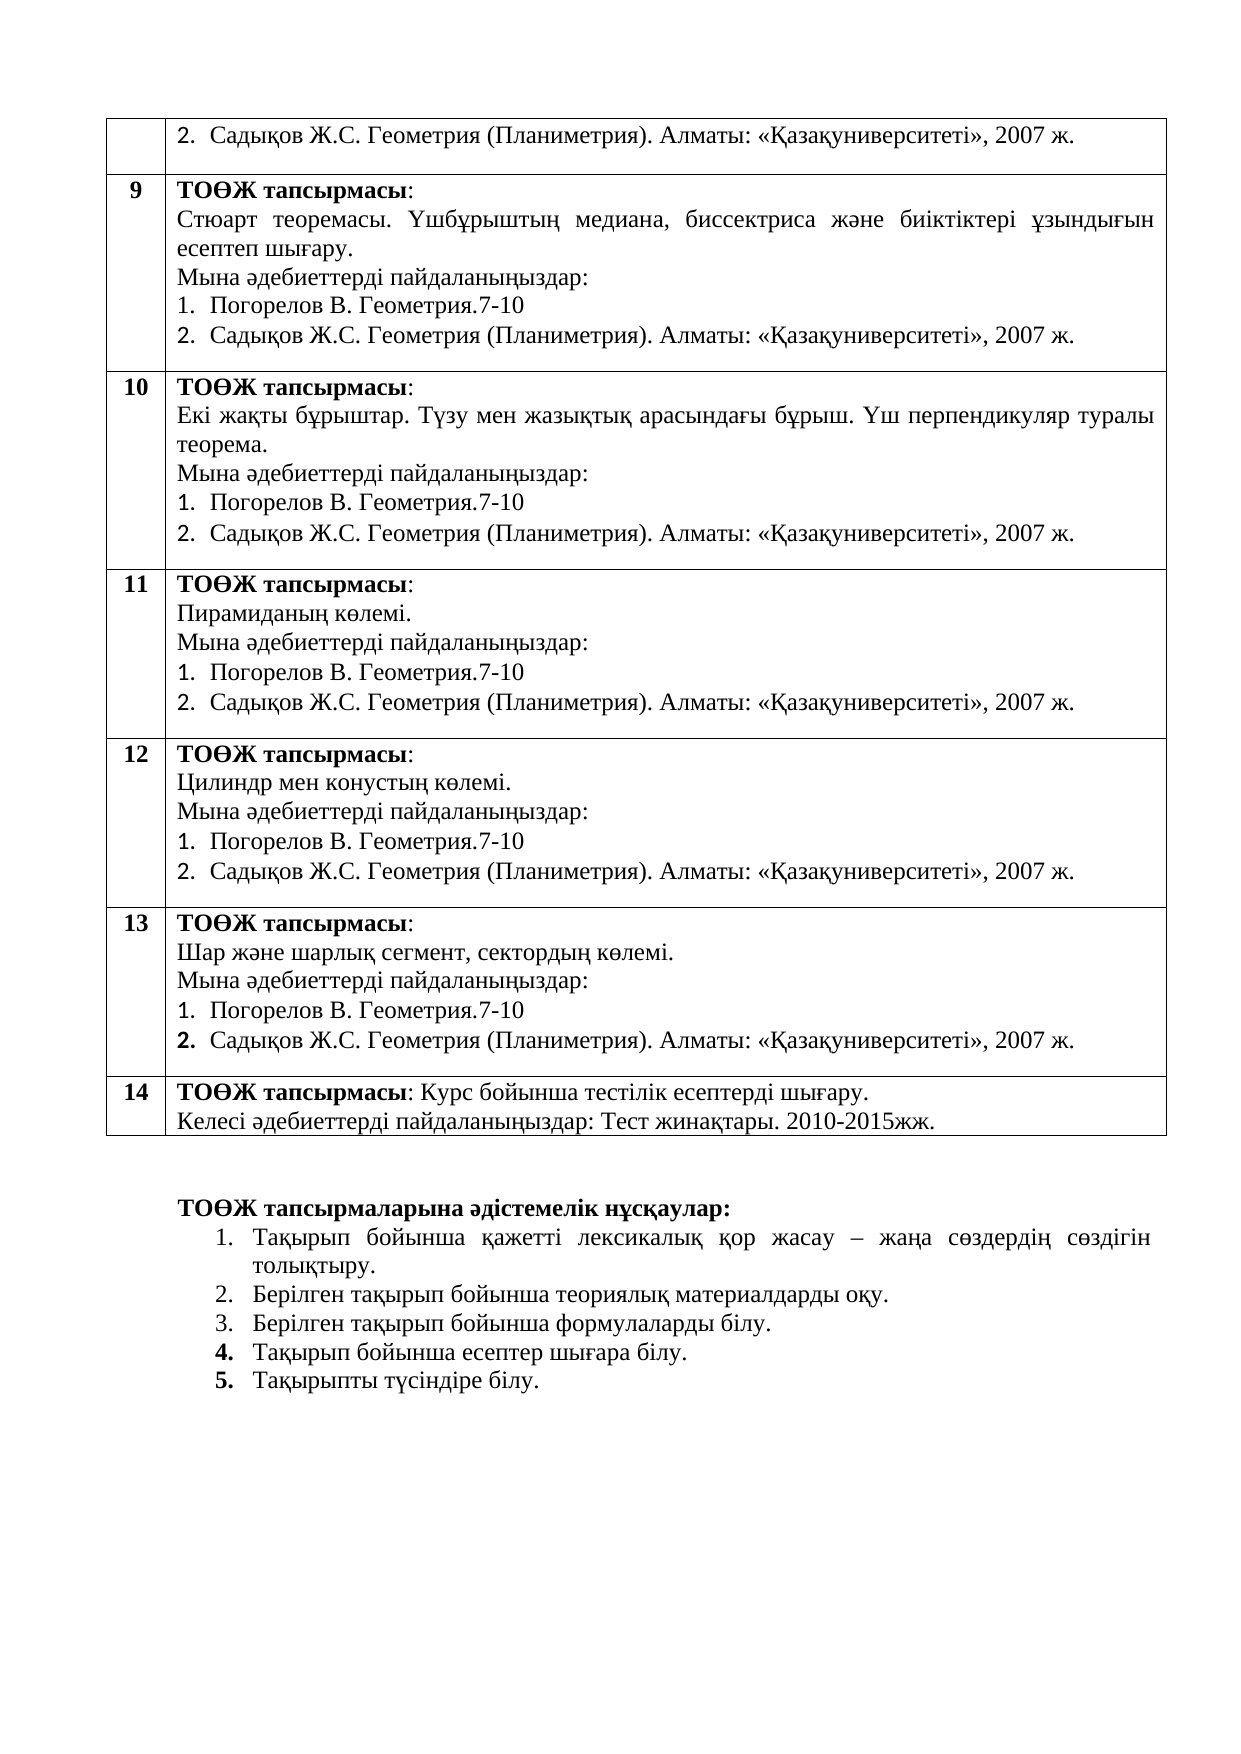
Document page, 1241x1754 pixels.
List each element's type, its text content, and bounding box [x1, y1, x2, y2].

table_cell ТОӨЖ тапсырмасы: Курс бойынша тестілік есептерді шығару. Келесі әдебиеттерді пайдаланыңыздар: Тест жинақтары. 2010-2015жж. [166, 1077, 1166, 1134]
table_cell ТОӨЖ тапсырмасы: Шар және шарлық сегмент, сектордың көлемі. Мына әдебиеттерді пайдаланыңыздар: Погорелов В. Геометрия.7-10 Садықов Ж.С. Геометрия (Планиметрия). Алматы: «Қазақуниверситеті», 2007 ж. [166, 908, 1166, 1076]
list Берілген тақырып бойынша формулаларды білу. [215, 1308, 1152, 1337]
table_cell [166, 119, 1166, 174]
table_cell 8 [107, 119, 165, 174]
table_cell ТОӨЖ тапсырмасы: Екі жақты бұрыштар. Түзу мен жазықтық арасындағы бұрыш. Үш перпендикуляр туралы теорема. Мына әдебиеттерді пайдаланыңыздар: Погорелов В. Геометрия.7-10 Садықов Ж.С. Геометрия (Планиметрия). Алматы: «Қазақуниверситеті», 2007 ж. [166, 372, 1166, 568]
table_cell 12 [107, 739, 165, 907]
list Тақырыпты түсіндіре білу. [215, 1366, 1152, 1394]
list Тақырып бойынша қажетті лексикалық қор жасау – жаңа сөздердің сөздігін толықтыру. [215, 1222, 1152, 1279]
list Тақырып бойынша есептер шығара білу. [215, 1337, 1152, 1366]
table_cell ТОӨЖ тапсырмасы: Стюарт теоремасы. Үшбұрыштың медиана, биссектриса және биіктіктері ұзындығын есептеп шығару. Мына әдебиеттерді пайдаланыңыздар: Погорелов В. Геометрия.7-10 Садықов Ж.С. Геометрия (Планиметрия). Алматы: «Қазақуниверситеті», 2007 ж. [166, 175, 1166, 371]
table_cell 10 [107, 372, 165, 568]
list Берілген тақырып бойынша теориялық материалдарды оқу. [215, 1279, 1152, 1308]
table_cell ТОӨЖ тапсырмасы: Цилиндр мен конустың көлемі. Мына әдебиеттерді пайдаланыңыздар: Погорелов В. Геометрия.7-10 Садықов Ж.С. Геометрия (Планиметрия). Алматы: «Қазақуниверситеті», 2007 ж. [166, 739, 1166, 907]
text ТОӨЖ тапсырмаларына әдістемелік нұсқаулар: [177, 1193, 1152, 1222]
table_cell 13 [107, 908, 165, 1076]
table_cell 14 [107, 1077, 165, 1134]
table_cell ТОӨЖ тапсырмасы: Пирамиданың көлемі. Мына әдебиеттерді пайдаланыңыздар: Погорелов В. Геометрия.7-10 Садықов Ж.С. Геометрия (Планиметрия). Алматы: «Қазақуниверситеті», 2007 ж. [166, 570, 1166, 738]
table_cell 9 [107, 175, 165, 371]
table_cell 11 [107, 570, 165, 738]
